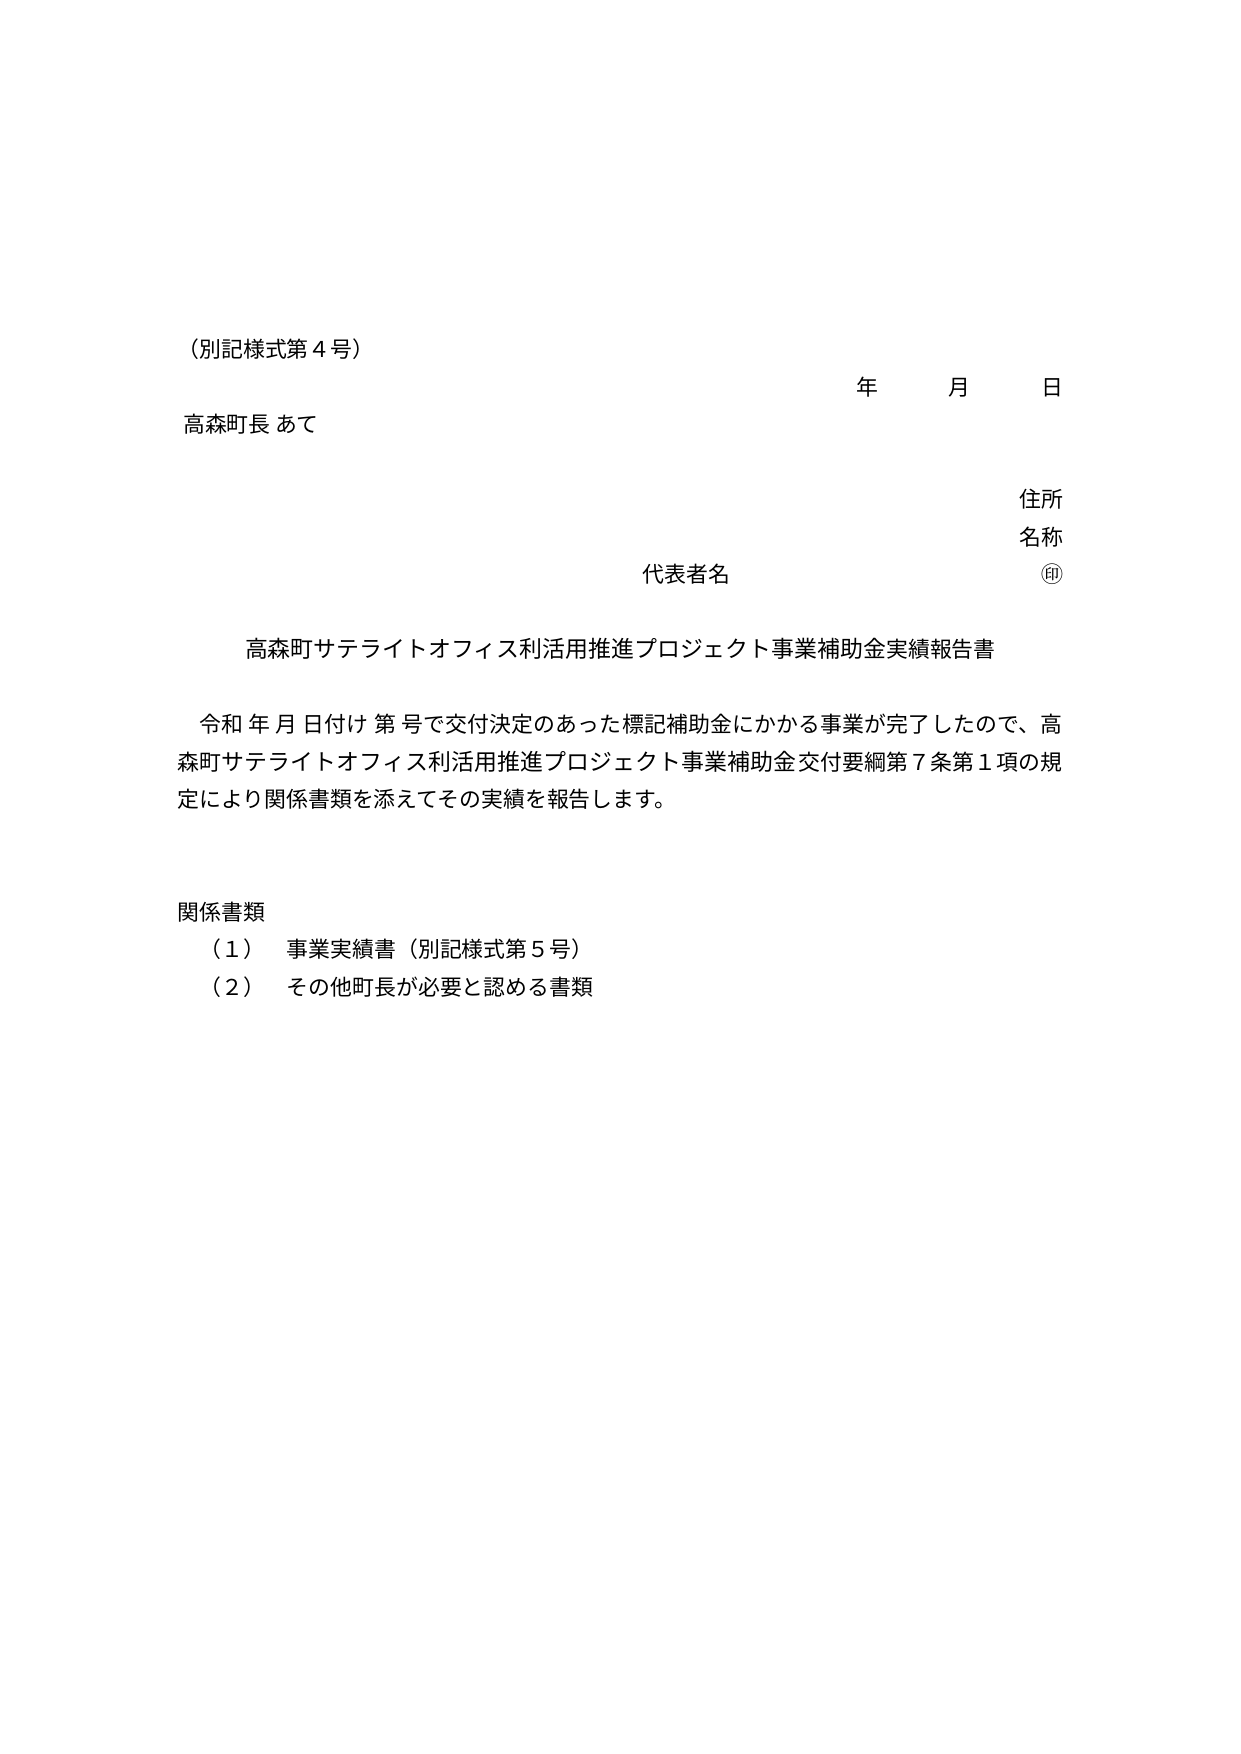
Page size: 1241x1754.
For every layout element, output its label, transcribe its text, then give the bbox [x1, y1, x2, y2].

text 代表者名 ㊞ [177, 554, 1063, 592]
text 令和 年 月 日付け 第 号で交付決定のあった標記補助金にかかる事業が完了したので、高森町サテライトオフィス利活用推進プロジェクト事業補助金交付要綱第７条第１項の規定により関係書類を添えてその実績を報告します。 [177, 704, 1063, 817]
text 高森町長 あて [177, 404, 1063, 442]
text （別記様式第４号） [177, 329, 1063, 367]
text （２） その他町長が必要と認める書類 [177, 967, 1063, 1004]
text 年 月 日 [177, 367, 1063, 404]
text （１） 事業実績書（別記様式第５号） [177, 929, 1063, 967]
text 関係書類 [177, 892, 1063, 929]
text 高森町サテライトオフィス利活用推進プロジェクト事業補助金実績報告書 [177, 629, 1063, 667]
text 住所 [177, 479, 1063, 517]
text 名称 [177, 517, 1063, 554]
